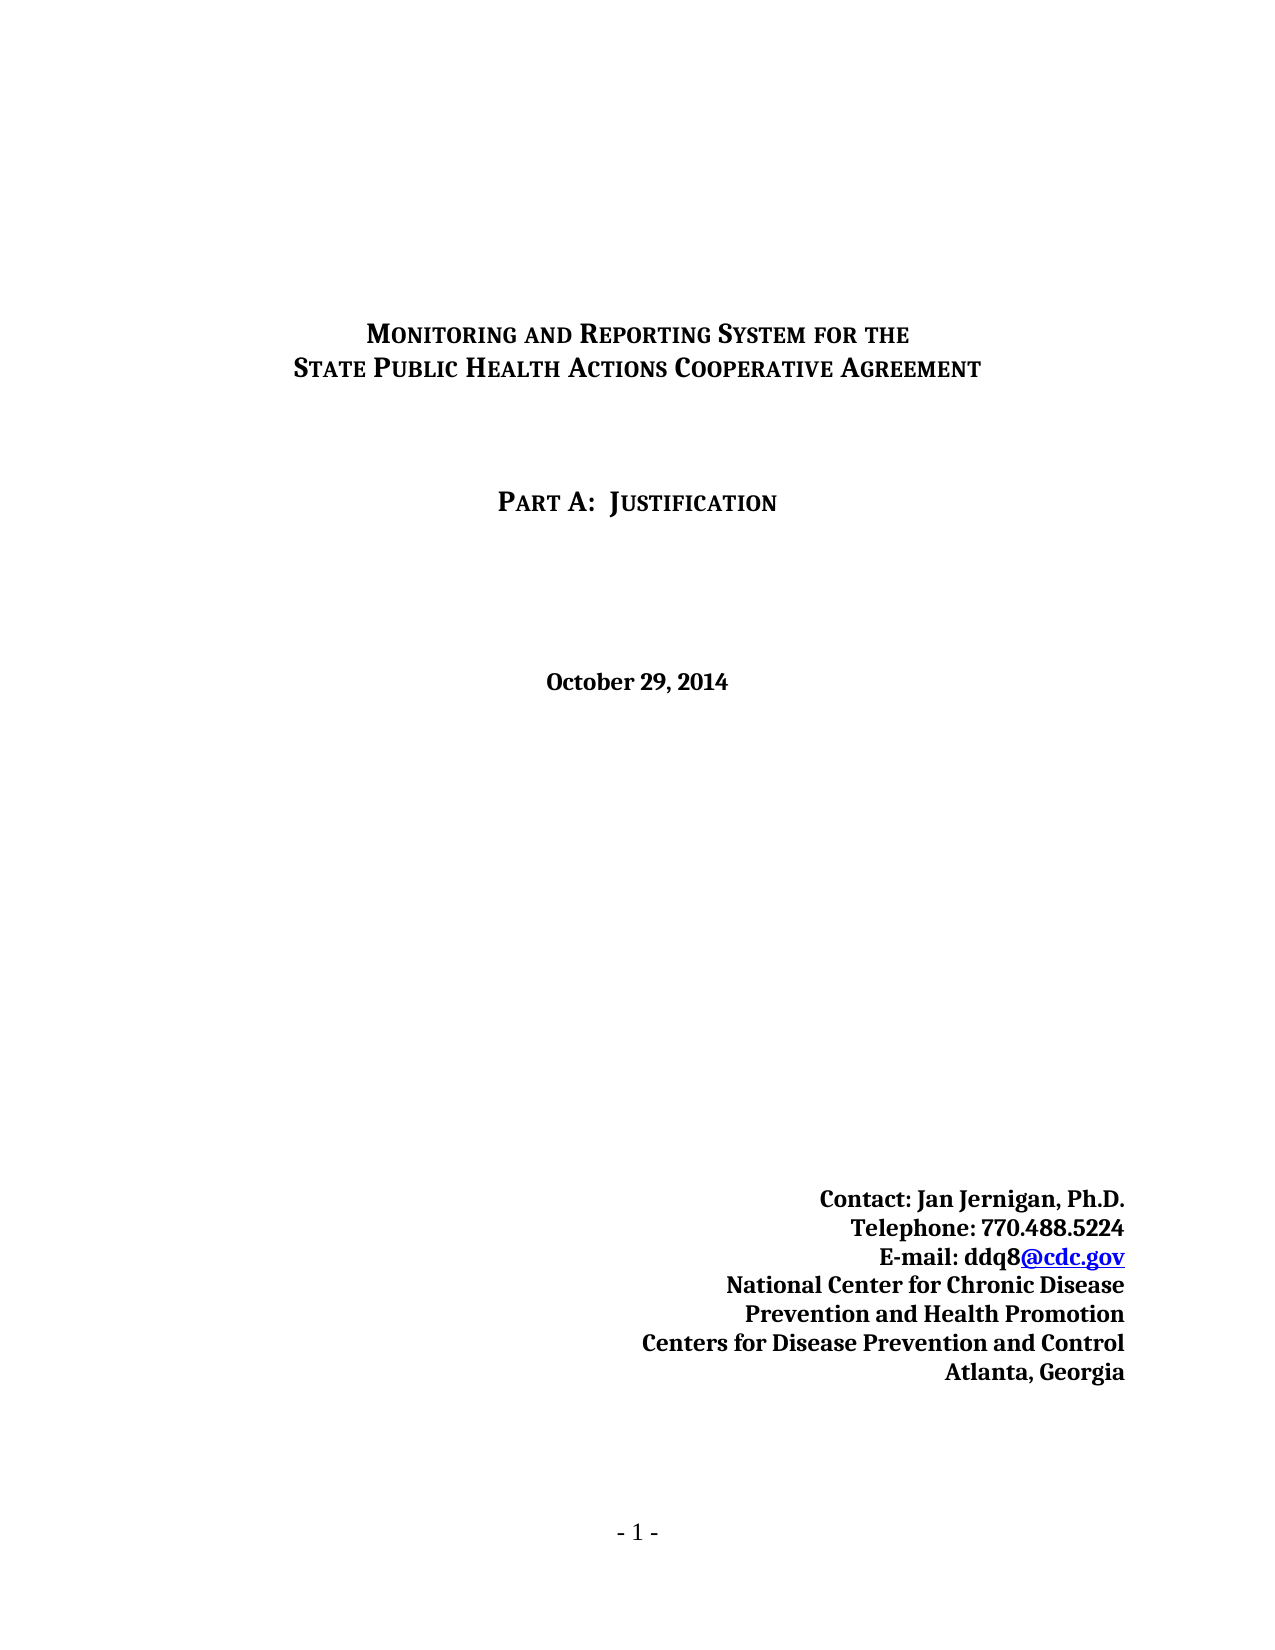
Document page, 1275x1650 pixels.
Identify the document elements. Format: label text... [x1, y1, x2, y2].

text Part A: Justification [150, 485, 1125, 519]
text Centers for Disease Prevention and Control [150, 1329, 1125, 1357]
text National Center for Chronic Disease [150, 1271, 1125, 1300]
text E-mail: ddq8@cdc.gov [150, 1242, 1125, 1271]
text Atlanta, Georgia [150, 1357, 1125, 1386]
text State Public Health Actions Cooperative Agreement [150, 351, 1125, 385]
text Monitoring and Reporting System for the [150, 318, 1125, 351]
text October 29, 2014 [150, 667, 1125, 696]
text Contact: Jan Jernigan, Ph.D. [150, 1185, 1125, 1214]
text Telephone: 770.488.5224 [150, 1214, 1125, 1242]
text Prevention and Health Promotion [150, 1300, 1125, 1329]
